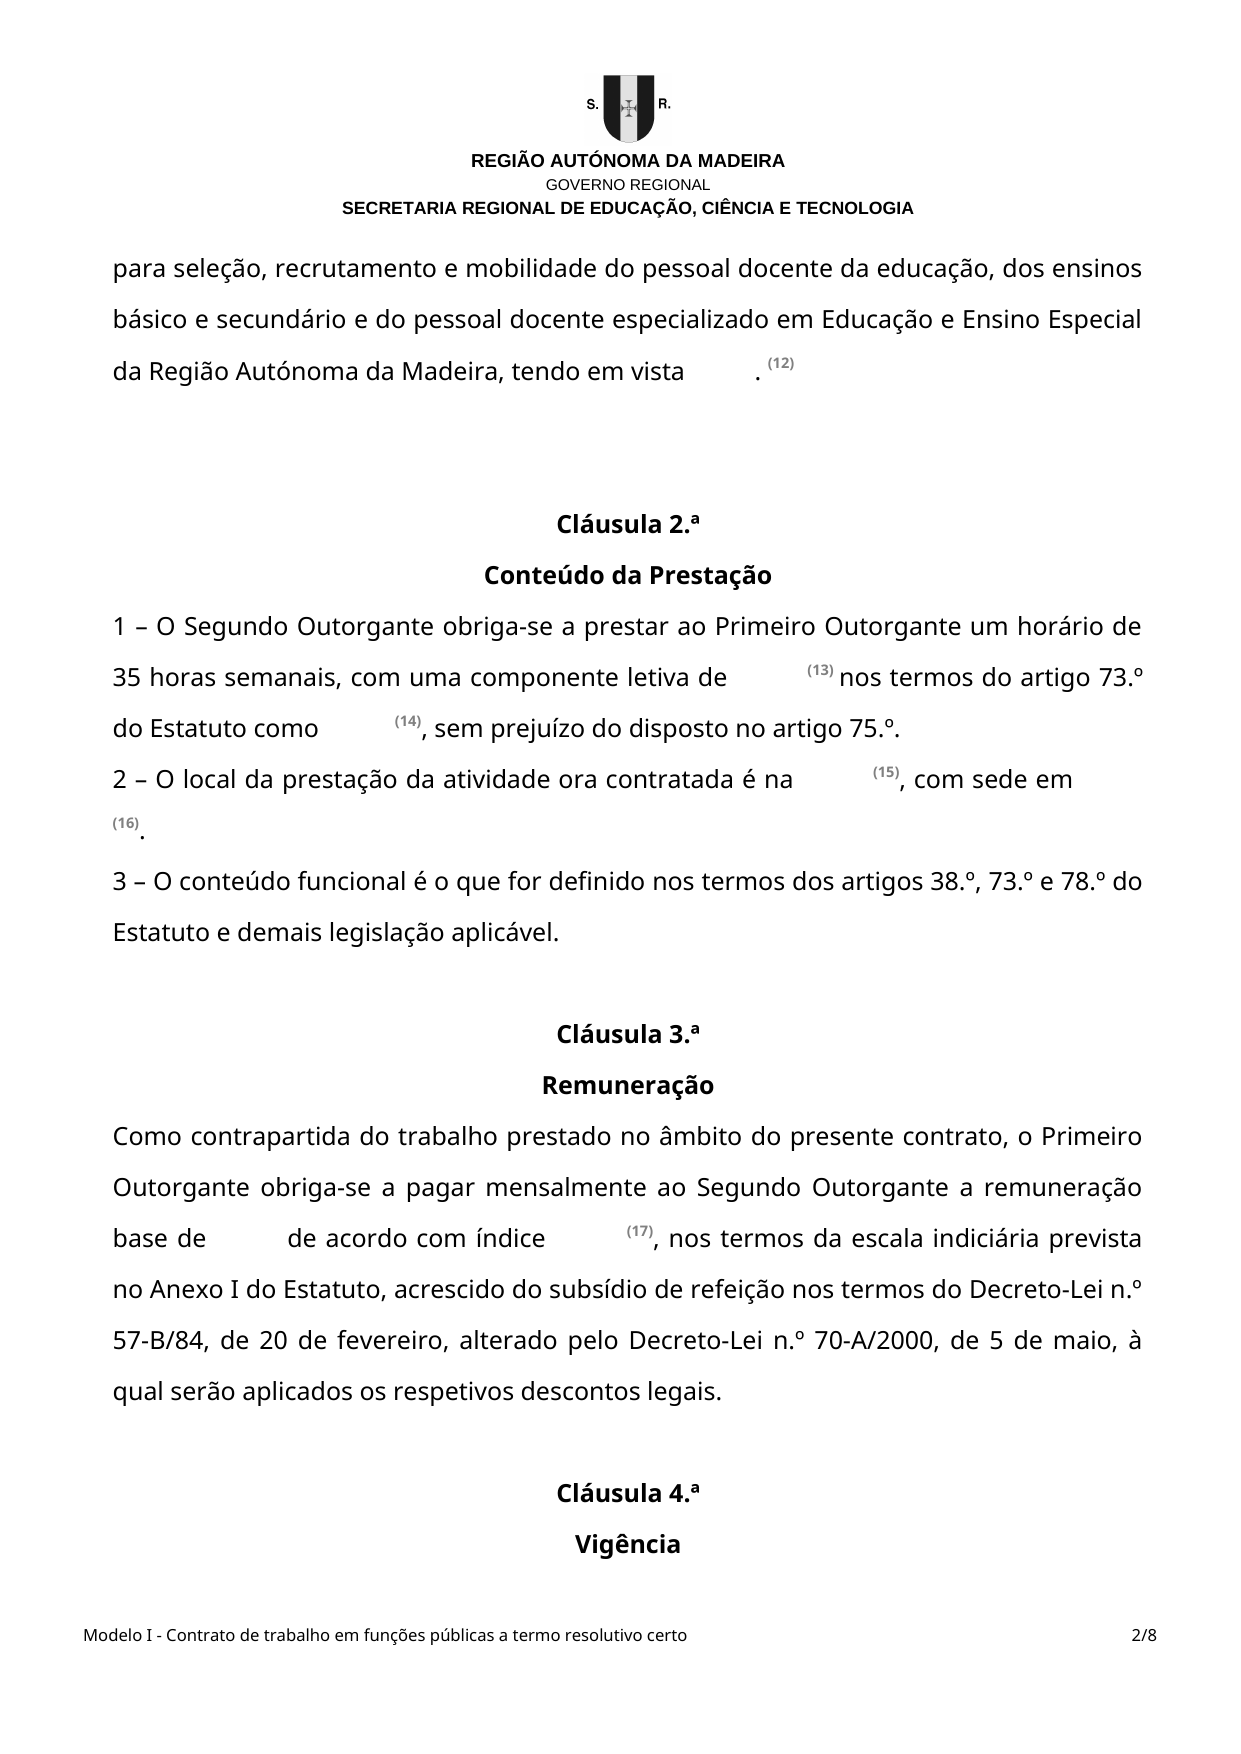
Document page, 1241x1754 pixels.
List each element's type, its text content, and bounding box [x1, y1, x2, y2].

text Cláusula 3.ª [112, 1017, 1144, 1051]
text Vigência [112, 1527, 1144, 1561]
text Conteúdo da Prestação [112, 557, 1144, 591]
text Cláusula 2.ª [112, 506, 1144, 540]
text Como contrapartida do trabalho prestado no âmbito do presente contrato, o Primeiro Outorgante obriga-se a pagar mensalmente ao Segundo Outorgante a remuneração base de de acordo com índice (), nos termos da escala indiciária prevista no Anexo I do Estatuto, acrescido do subsídio de refeição nos termos do Decreto-Lei n.º 57-B/84, de 20 de fevereiro, alterado pelo Decreto-Lei n.º 70-A/2000, de 5 de maio, à qual serão aplicados os respetivos descontos legais. [112, 1119, 1144, 1408]
text 3 – O conteúdo funcional é o que for definido nos termos dos artigos 38.º, 73.º e 78.º do Estatuto e demais legislação aplicável. [112, 863, 1144, 949]
text 1 – O Segundo Outorgante obriga-se a prestar ao Primeiro Outorgante um horário de 35 horas semanais, com uma componente letiva de () nos termos do artigo 73.º do Estatuto como (), sem prejuízo do disposto no artigo 75.º. [112, 608, 1144, 744]
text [112, 251, 1144, 387]
text Remuneração [112, 1068, 1144, 1102]
text 2 – O local da prestação da atividade ora contratada é na (), com sede em (). [112, 761, 1144, 847]
text Cláusula 4.ª [112, 1476, 1144, 1510]
